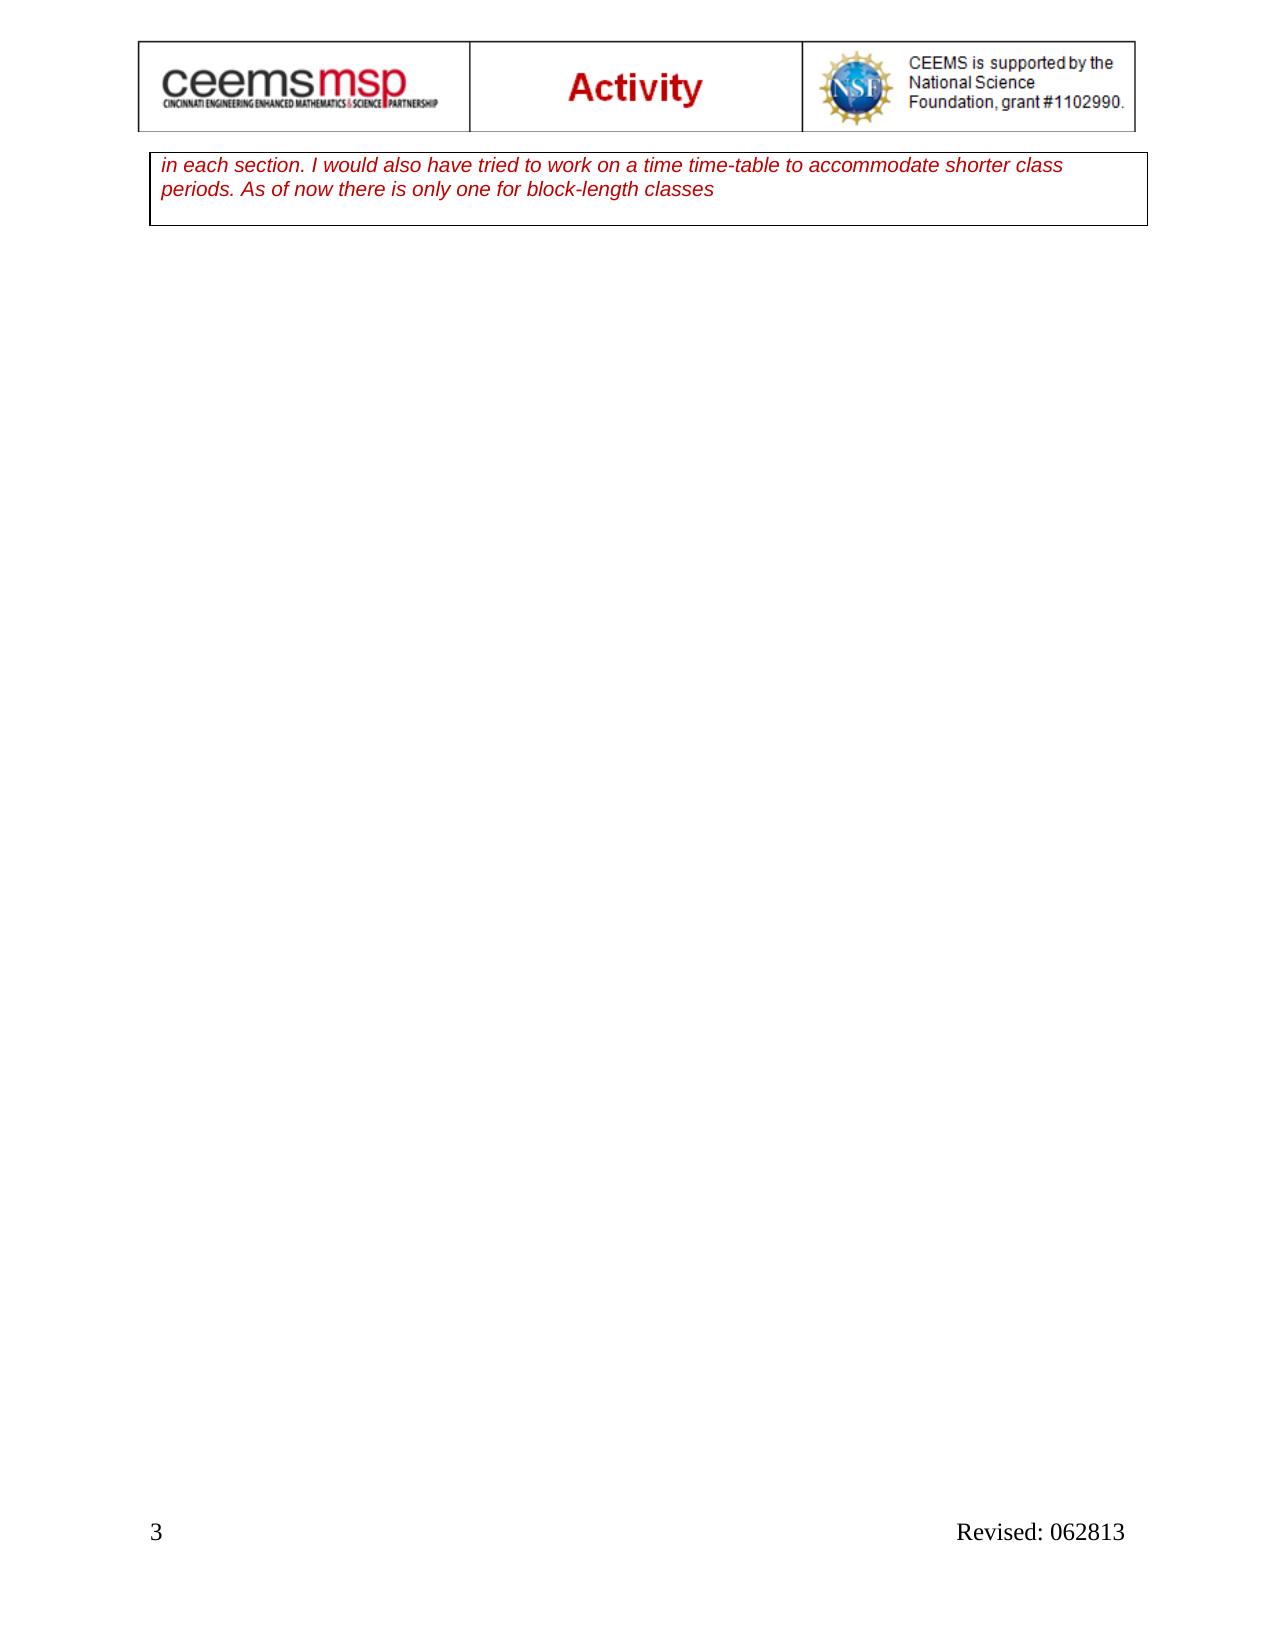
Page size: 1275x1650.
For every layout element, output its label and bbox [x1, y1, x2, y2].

picture [134, 38, 1138, 132]
table_header [151, 153, 1147, 225]
